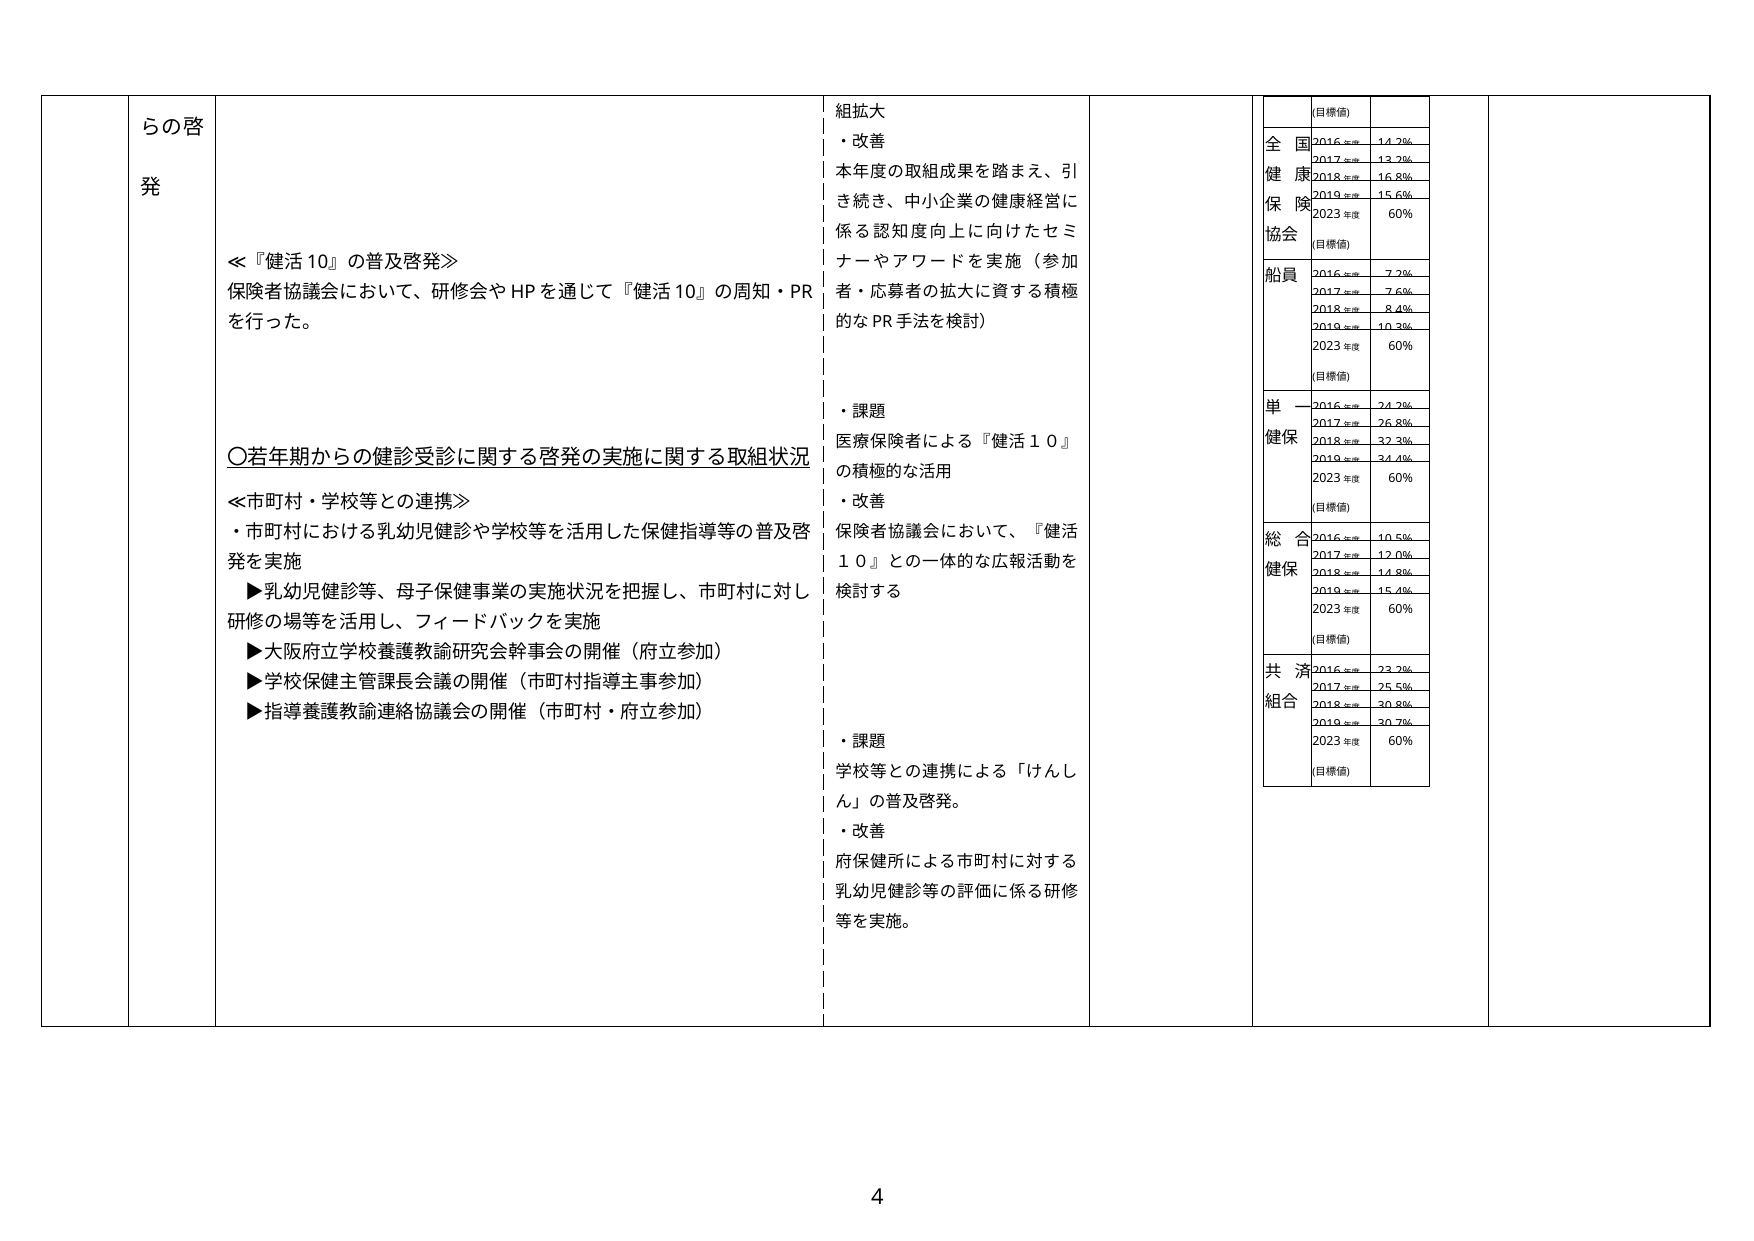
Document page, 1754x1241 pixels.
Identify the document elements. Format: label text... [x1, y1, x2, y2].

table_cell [824, 96, 1089, 1026]
table_cell ― [1090, 96, 1252, 1026]
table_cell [216, 96, 824, 1026]
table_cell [129, 96, 215, 1026]
